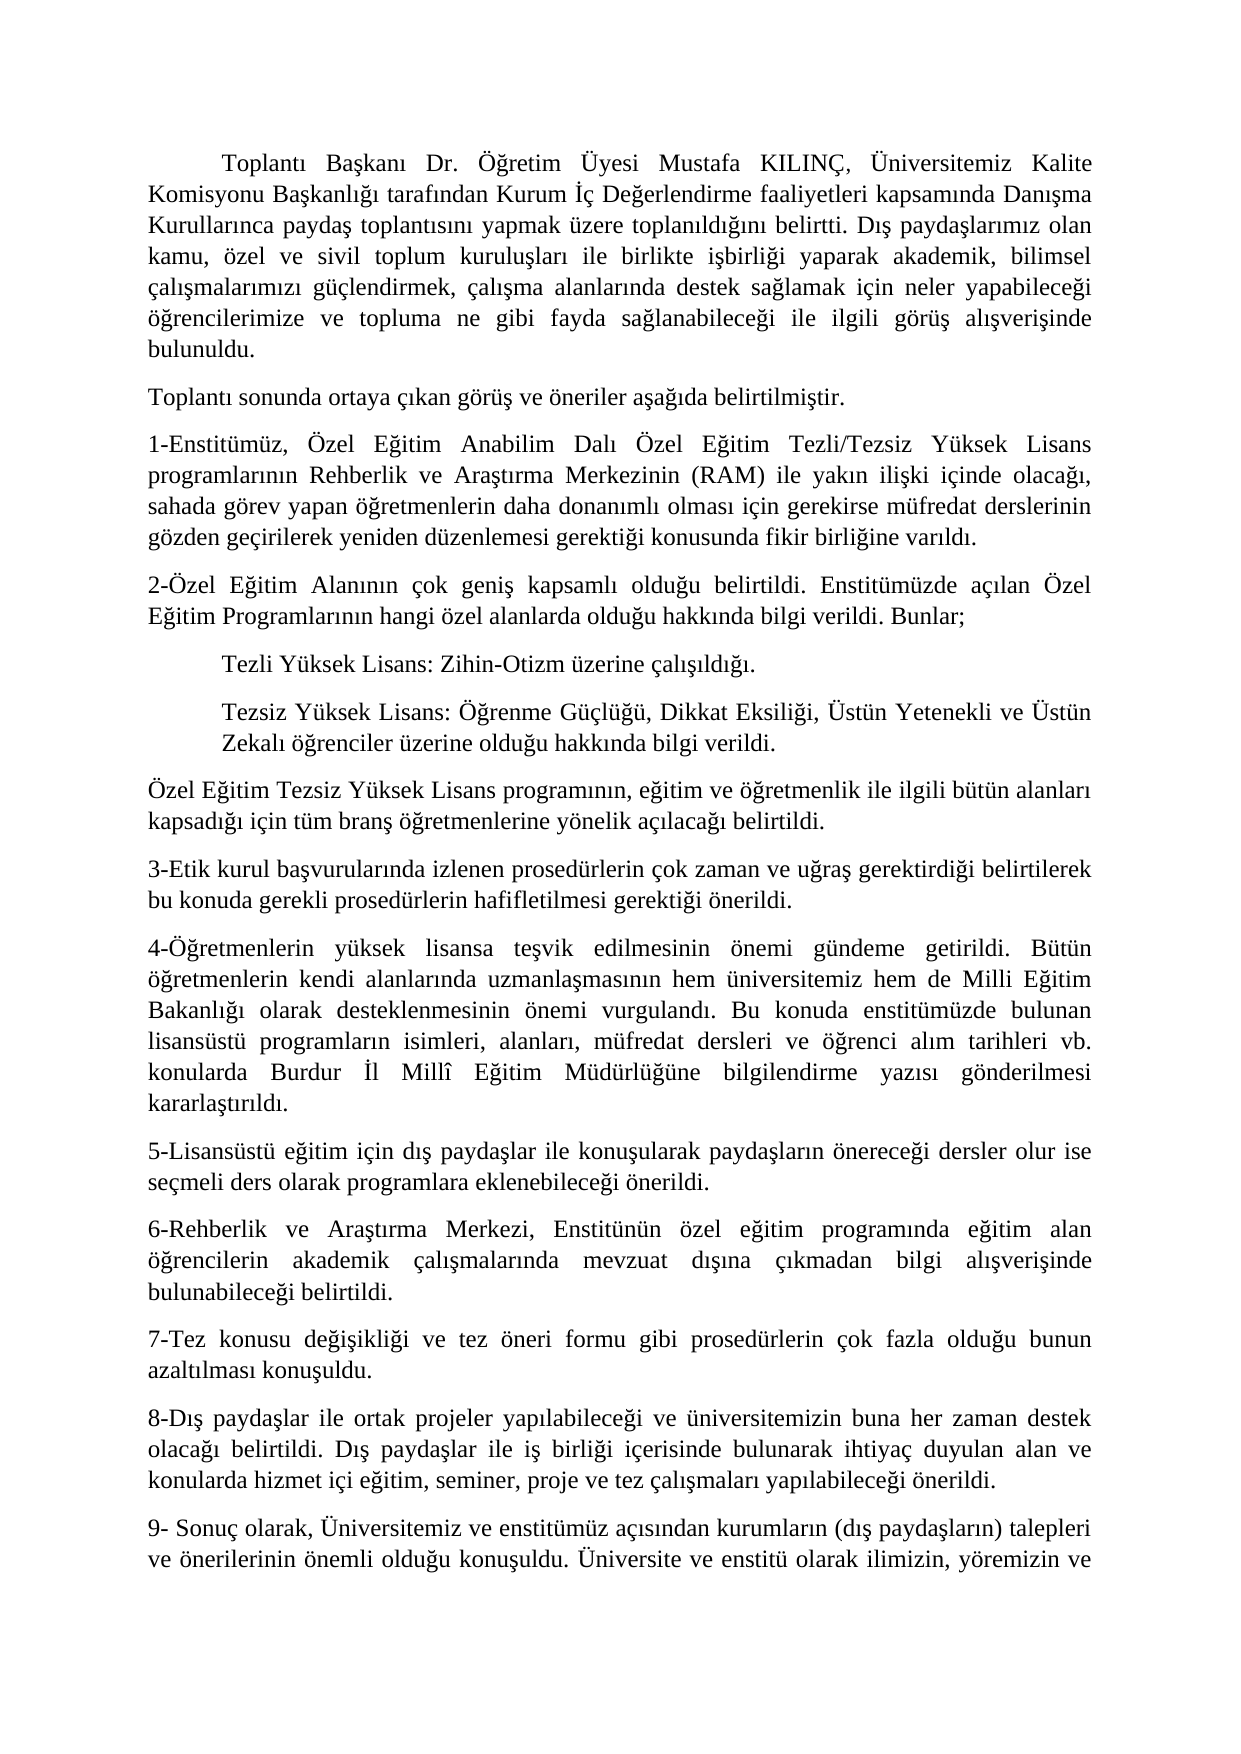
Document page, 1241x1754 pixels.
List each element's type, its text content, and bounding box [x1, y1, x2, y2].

text Tezli Yüksek Lisans: Zihin-Otizm üzerine çalışıldığı. [148, 649, 1093, 678]
text 3-Etik kurul başvurularında izlenen prosedürlerin çok zaman ve uğraş gerektirdiği belirtilerek bu konuda gerekli prosedürlerin hafifletilmesi gerektiği önerildi. [148, 854, 1093, 914]
text 6-Rehberlik ve Araştırma Merkezi, Enstitünün özel eğitim programında eğitim alan öğrencilerin akademik çalışmalarında mevzuat dışına çıkmadan bilgi alışverişinde bulunabileceği belirtildi. [148, 1214, 1093, 1305]
text Toplantı sonunda ortaya çıkan görüş ve öneriler aşağıda belirtilmiştir. [148, 382, 1093, 410]
text 8-Dış paydaşlar ile ortak projeler yapılabileceği ve üniversitemizin buna her zaman destek olacağı belirtildi. Dış paydaşlar ile iş birliği içerisinde bulunarak ihtiyaç duyulan alan ve konularda hizmet içi eğitim, seminer, proje ve tez çalışmaları yapılabileceği önerildi. [148, 1403, 1093, 1494]
text 1-Enstitümüz, Özel Eğitim Anabilim Dalı Özel Eğitim Tezli/Tezsiz Yüksek Lisans programlarının Rehberlik ve Araştırma Merkezinin (RAM) ile yakın ilişki içinde olacağı, sahada görev yapan öğretmenlerin daha donanımlı olması için gerekirse müfredat derslerinin gözden geçirilerek yeniden düzenlemesi gerektiği konusunda fikir birliğine varıldı. [148, 429, 1093, 551]
text 2-Özel Eğitim Alanının çok geniş kapsamlı olduğu belirtildi. Enstitümüzde açılan Özel Eğitim Programlarının hangi özel alanlarda olduğu hakkında bilgi verildi. Bunlar; [148, 570, 1093, 630]
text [148, 1513, 1093, 1573]
text 4-Öğretmenlerin yüksek lisansa teşvik edilmesinin önemi gündeme getirildi. Bütün öğretmenlerin kendi alanlarında uzmanlaşmasının hem üniversitemiz hem de Milli Eğitim Bakanlığı olarak desteklenmesinin önemi vurgulandı. Bu konuda enstitümüzde bulunan lisansüstü programların isimleri, alanları, müfredat dersleri ve öğrenci alım tarihleri vb. konularda Burdur İl Millî Eğitim Müdürlüğüne bilgilendirme yazısı gönderilmesi kararlaştırıldı. [148, 933, 1093, 1117]
text Toplantı Başkanı Dr. Öğretim Üyesi Mustafa KILINÇ, Üniversitemiz Kalite Komisyonu Başkanlığı tarafından Kurum İç Değerlendirme faaliyetleri kapsamında Danışma Kurullarınca paydaş toplantısını yapmak üzere toplanıldığını belirtti. Dış paydaşlarımız olan kamu, özel ve sivil toplum kuruluşları ile birlikte işbirliği yaparak akademik, bilimsel çalışmalarımızı güçlendirmek, çalışma alanlarında destek sağlamak için neler yapabileceği öğrencilerimize ve topluma ne gibi fayda sağlanabileceği ile ilgili görüş alışverişinde bulunuldu. [148, 148, 1093, 363]
text 7-Tez konusu değişikliği ve tez öneri formu gibi prosedürlerin çok fazla olduğu bunun azaltılması konuşuldu. [148, 1324, 1093, 1384]
text 5-Lisansüstü eğitim için dış paydaşlar ile konuşularak paydaşların önereceği dersler olur ise seçmeli ders olarak programlara eklenebileceği önerildi. [148, 1136, 1093, 1196]
text Özel Eğitim Tezsiz Yüksek Lisans programının, eğitim ve öğretmenlik ile ilgili bütün alanları kapsadığı için tüm branş öğretmenlerine yönelik açılacağı belirtildi. [148, 775, 1093, 835]
text Tezsiz Yüksek Lisans: Öğrenme Güçlüğü, Dikkat Eksiliği, Üstün Yetenekli ve Üstün Zekalı öğrenciler üzerine olduğu hakkında bilgi verildi. [221, 697, 1093, 756]
